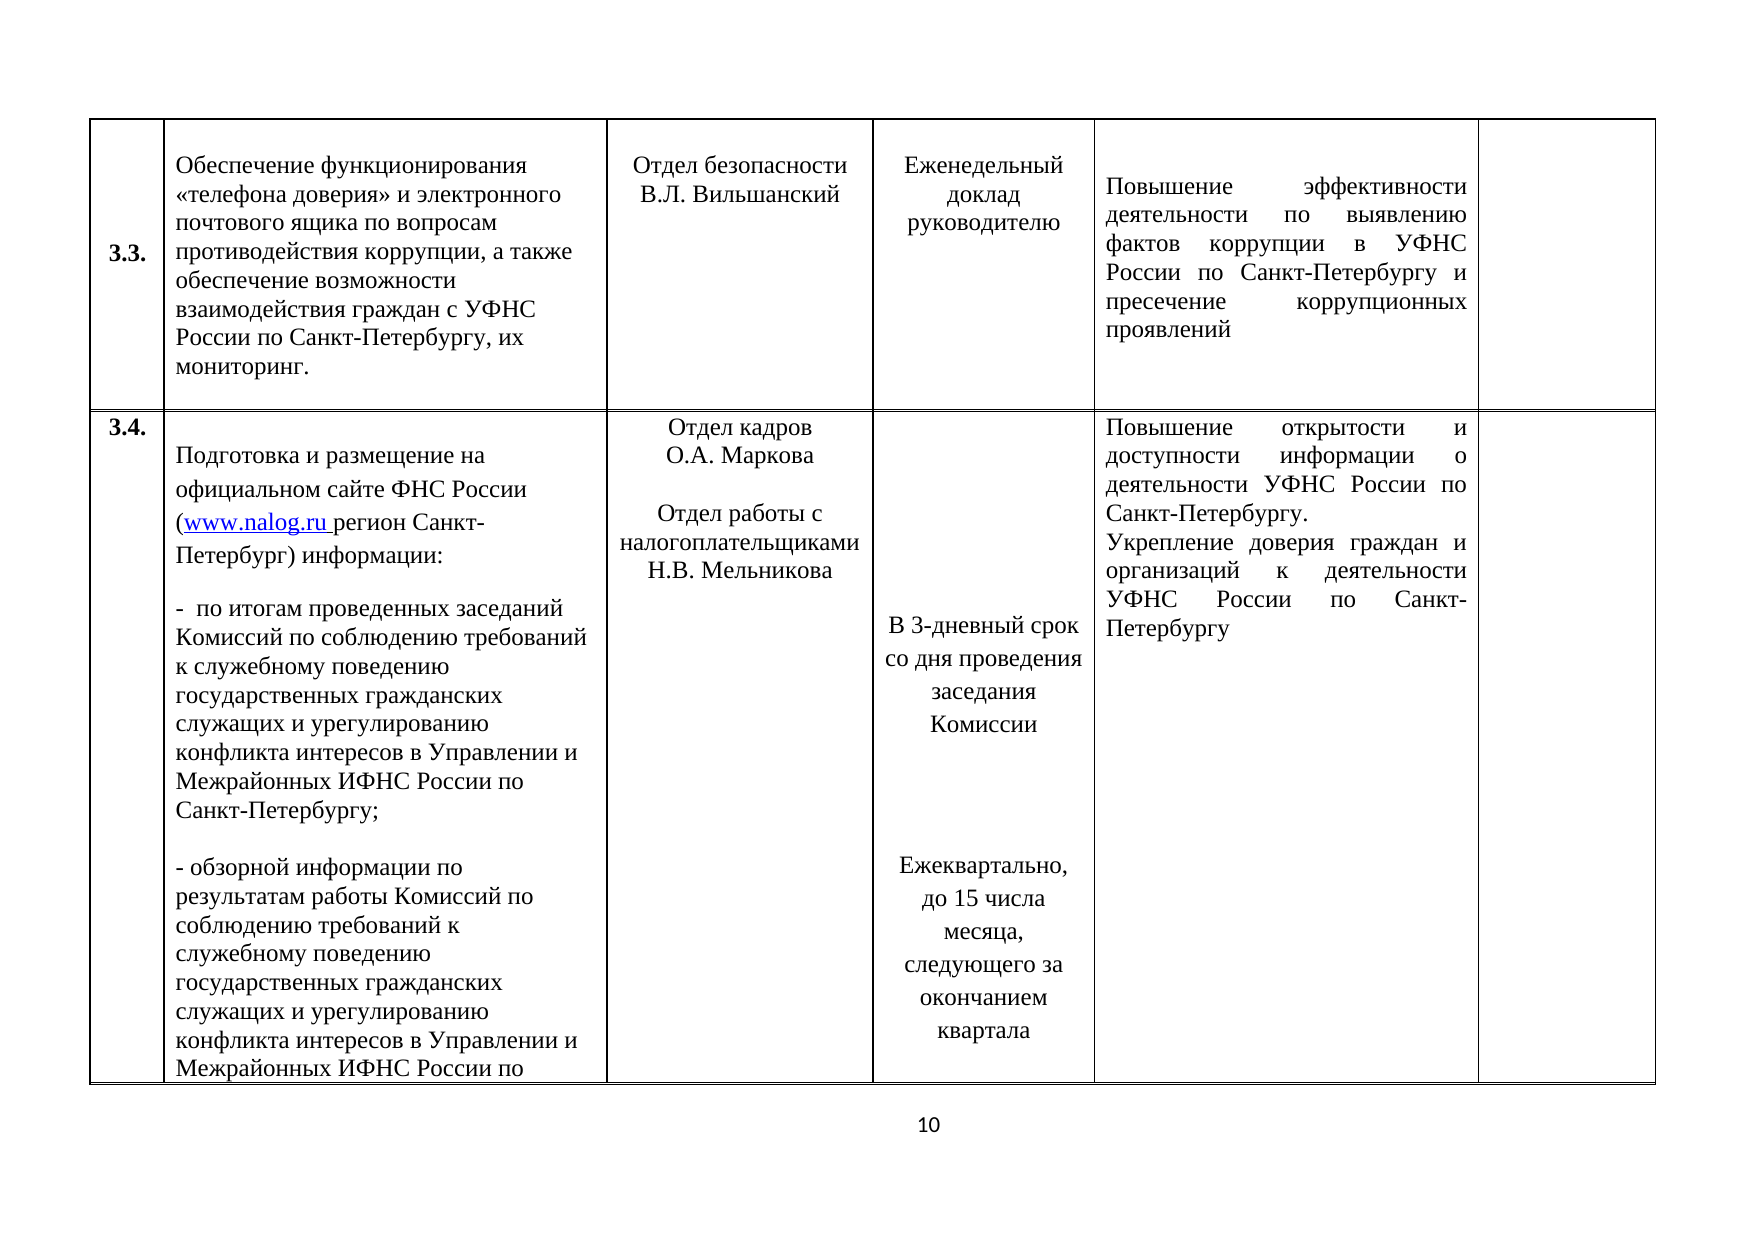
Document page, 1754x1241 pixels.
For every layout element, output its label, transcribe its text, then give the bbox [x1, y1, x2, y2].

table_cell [165, 412, 606, 1082]
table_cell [608, 412, 872, 1082]
table_cell 3.4. [91, 412, 163, 1082]
table_cell Отдел безопасности В.Л. Вильшанский [608, 120, 872, 409]
table_cell [1479, 120, 1655, 409]
table_cell Повышение эффективности деятельности по выявлению фактов коррупции в УФНС России по Санкт-Петербургу и пресечение коррупционных проявлений [1095, 120, 1478, 409]
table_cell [874, 412, 1094, 1082]
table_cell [1095, 412, 1478, 1082]
table_cell [1479, 412, 1655, 1082]
table_cell Еженедельный доклад руководителю [874, 120, 1094, 409]
table_cell Обеспечение функционирования «телефона доверия» и электронного почтового ящика по вопросам противодействия коррупции, а также обеспечение возможности взаимодействия граждан с УФНС России по Санкт-Петербургу, их мониторинг. [165, 120, 606, 409]
table_cell 3.3. [91, 120, 163, 409]
